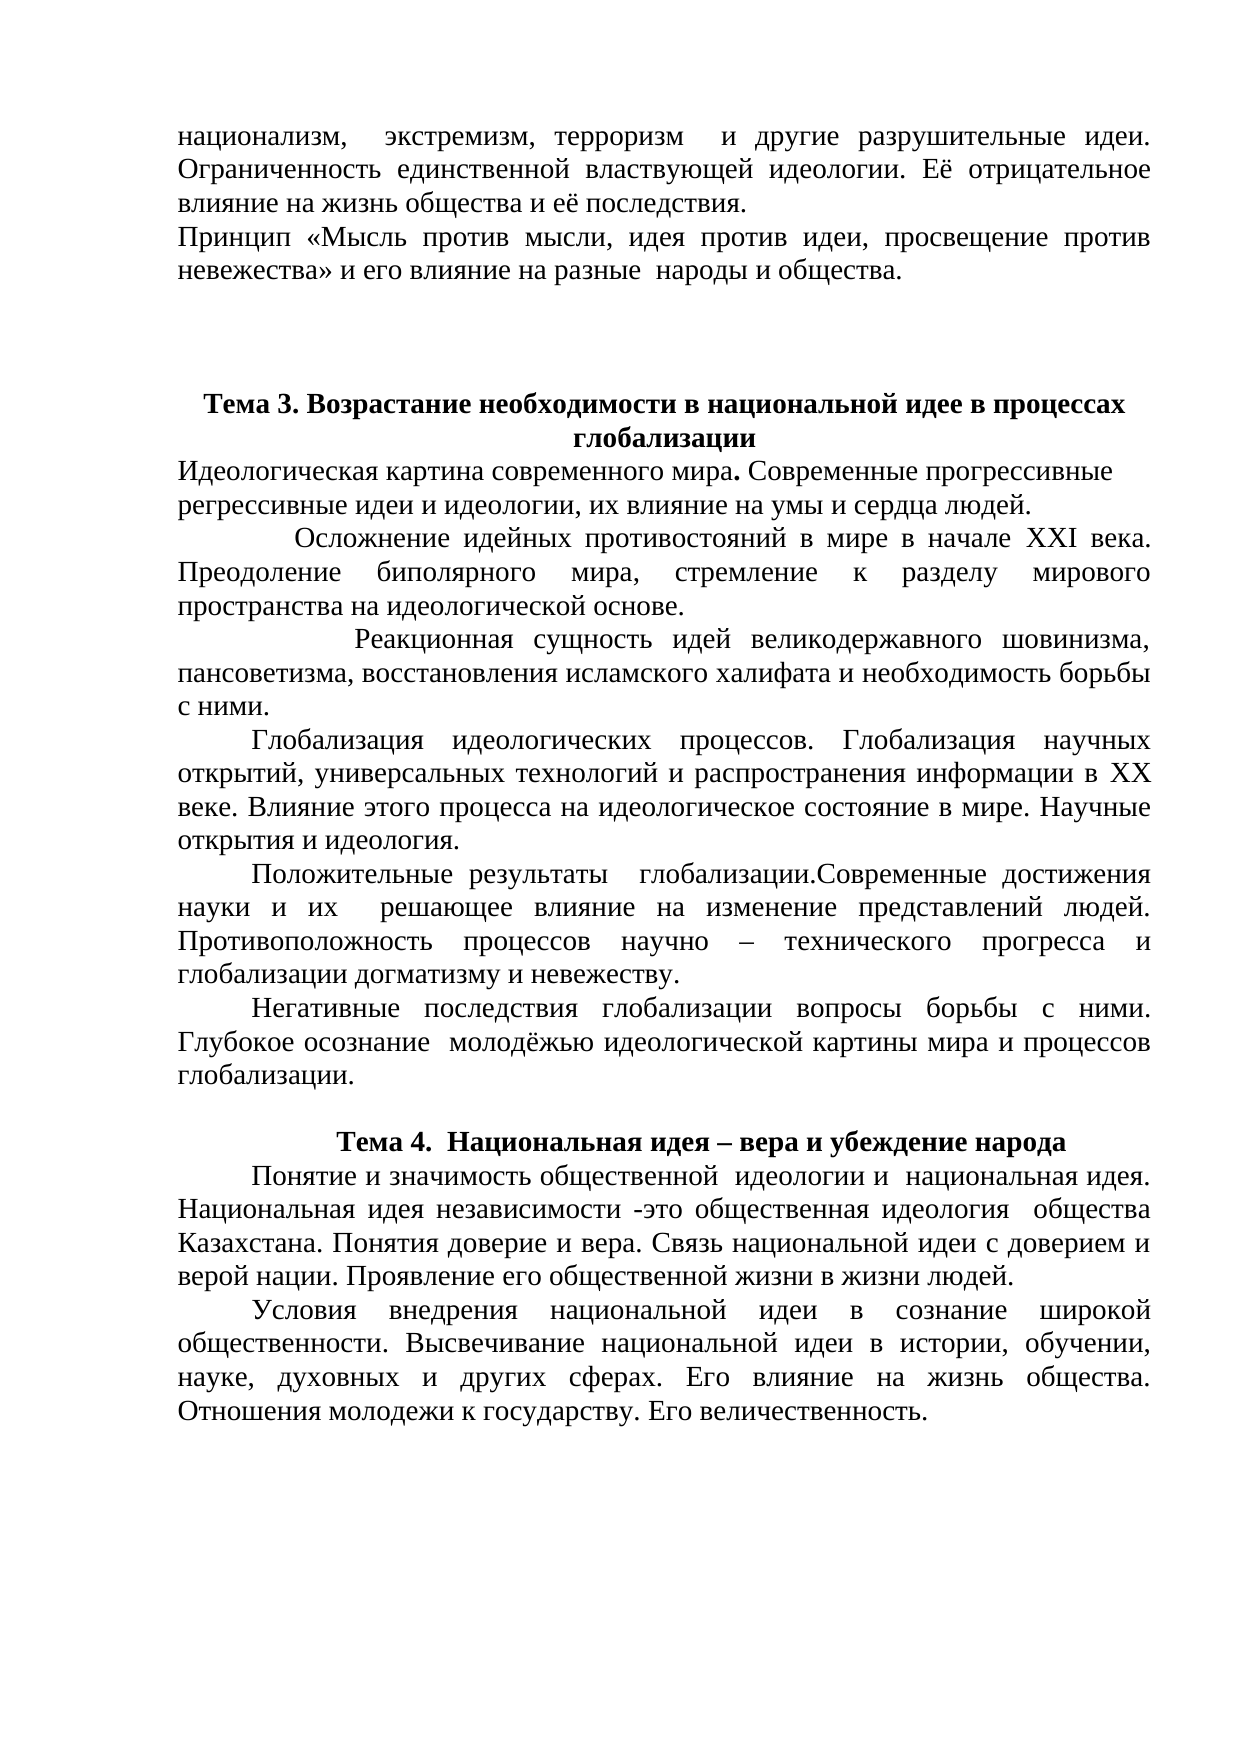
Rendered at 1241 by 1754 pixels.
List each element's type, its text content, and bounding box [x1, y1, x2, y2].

text Глобализация идеологических процессов. Глобализация научных открытий, универсальных технологий и распространения информации в XX веке. Влияние этого процесса на идеологическое состояние в мире. Научные открытия и идеология. [177, 722, 1152, 856]
text Осложнение идейных противостояний в мире в начале XXI века. Преодоление биполярного мира, стремление к разделу мирового пространства на идеологической основе. [177, 521, 1152, 621]
text Негативные последствия глобализации вопросы борьбы с ними. Глубокое осознание молодёжью идеологической картины мира и процессов глобализации. [177, 990, 1152, 1091]
text Тема 3. Возрастание необходимости в национальной идее в процессах глобализации [177, 386, 1152, 453]
text Условия внедрения национальной идеи в сознание широкой общественности. Высвечивание национальной идеи в истории, обучении, науке, духовных и других сферах. Его влияние на жизнь общества. Отношения молодежи к государству. Его величественность. [177, 1292, 1152, 1426]
text Принцип «Мысль против мысли, идея против идеи, просвещение против невежества» и его влияние на разные народы и общества. [177, 219, 1152, 286]
text Реакционная сущность идей великодержавного шовинизма, пансоветизма, восстановления исламского халифата и необходимость борьбы с ними. [177, 621, 1152, 722]
text Тема 4. Национальная идея – вера и убеждение народа [177, 1124, 1152, 1158]
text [177, 118, 1152, 219]
text Понятие и значимость общественной идеологии и национальная идея. Национальная идея независимости -это общественная идеология общества Казахстана. Понятия доверие и вера. Связь национальной идеи с доверием и верой нации. Проявление его общественной жизни в жизни людей. [177, 1158, 1152, 1292]
text Идеологическая картина современного мира. Современные прогрессивные регрессивные идеи и идеологии, их влияние на умы и сердца людей. [177, 453, 1152, 521]
text Положительные результаты глобализации.Современные достижения науки и их решающее влияние на изменение представлений людей. Противоположность процессов научно – технического прогресса и глобализации догматизму и невежеству. [177, 856, 1152, 990]
